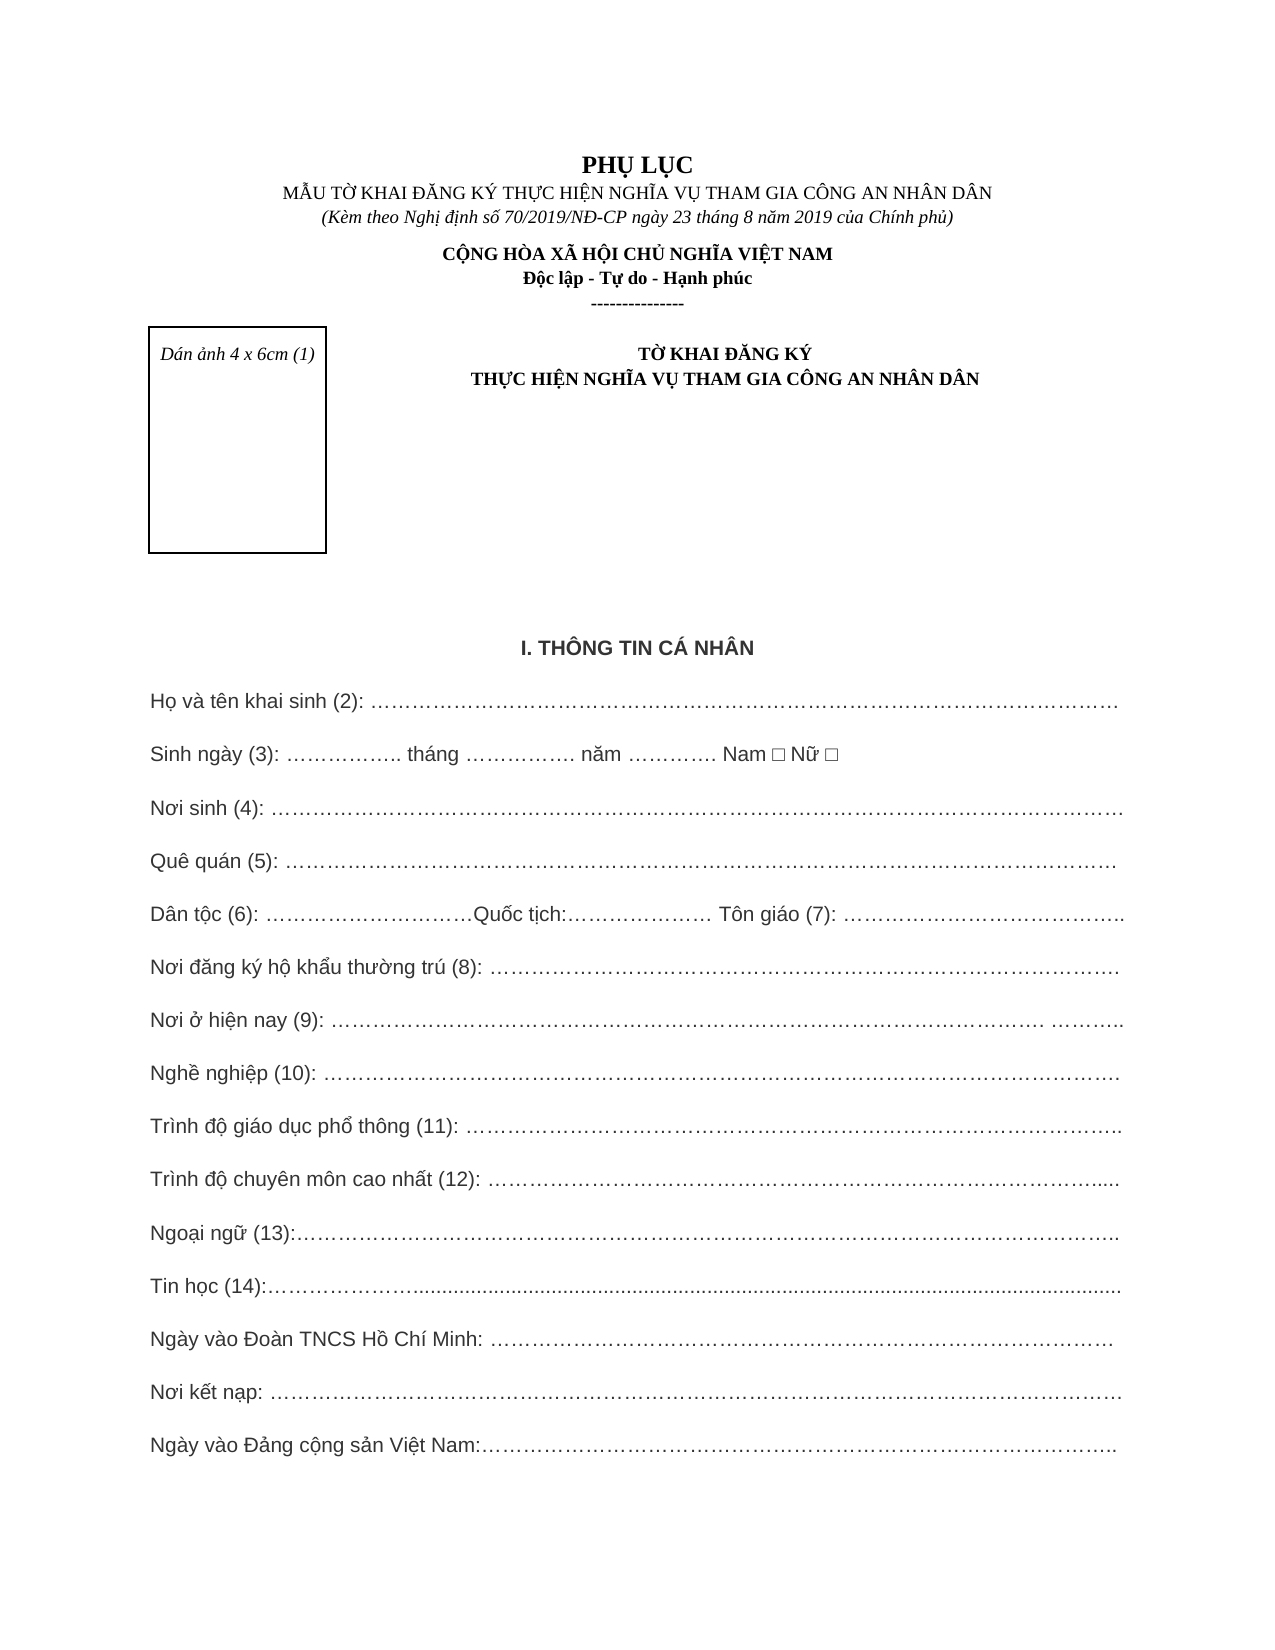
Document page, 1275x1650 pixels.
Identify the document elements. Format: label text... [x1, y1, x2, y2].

table_header TỜ KHAI ĐĂNG KÝ THỰC HIỆN NGHĨA VỤ THAM GIA CÔNG AN NHÂN DÂN [327, 326, 1124, 552]
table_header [139, 636, 1136, 1486]
text CỘNG HÒA XÃ HỘI CHỦ NGHĨA VIỆT NAM Độc lập - Tự do - Hạnh phúc --------------- [150, 240, 1125, 313]
text MẪU TỜ KHAI ĐĂNG KÝ THỰC HIỆN NGHĨA VỤ THAM GIA CÔNG AN NHÂN DÂN (Kèm theo Nghị định số 70/2019/NĐ-CP ngày 23 tháng 8 năm 2019 của Chính phủ) [150, 179, 1125, 227]
text PHỤ LỤC [150, 150, 1125, 179]
table_header Dán ảnh 4 x 6cm (1) [150, 328, 325, 552]
